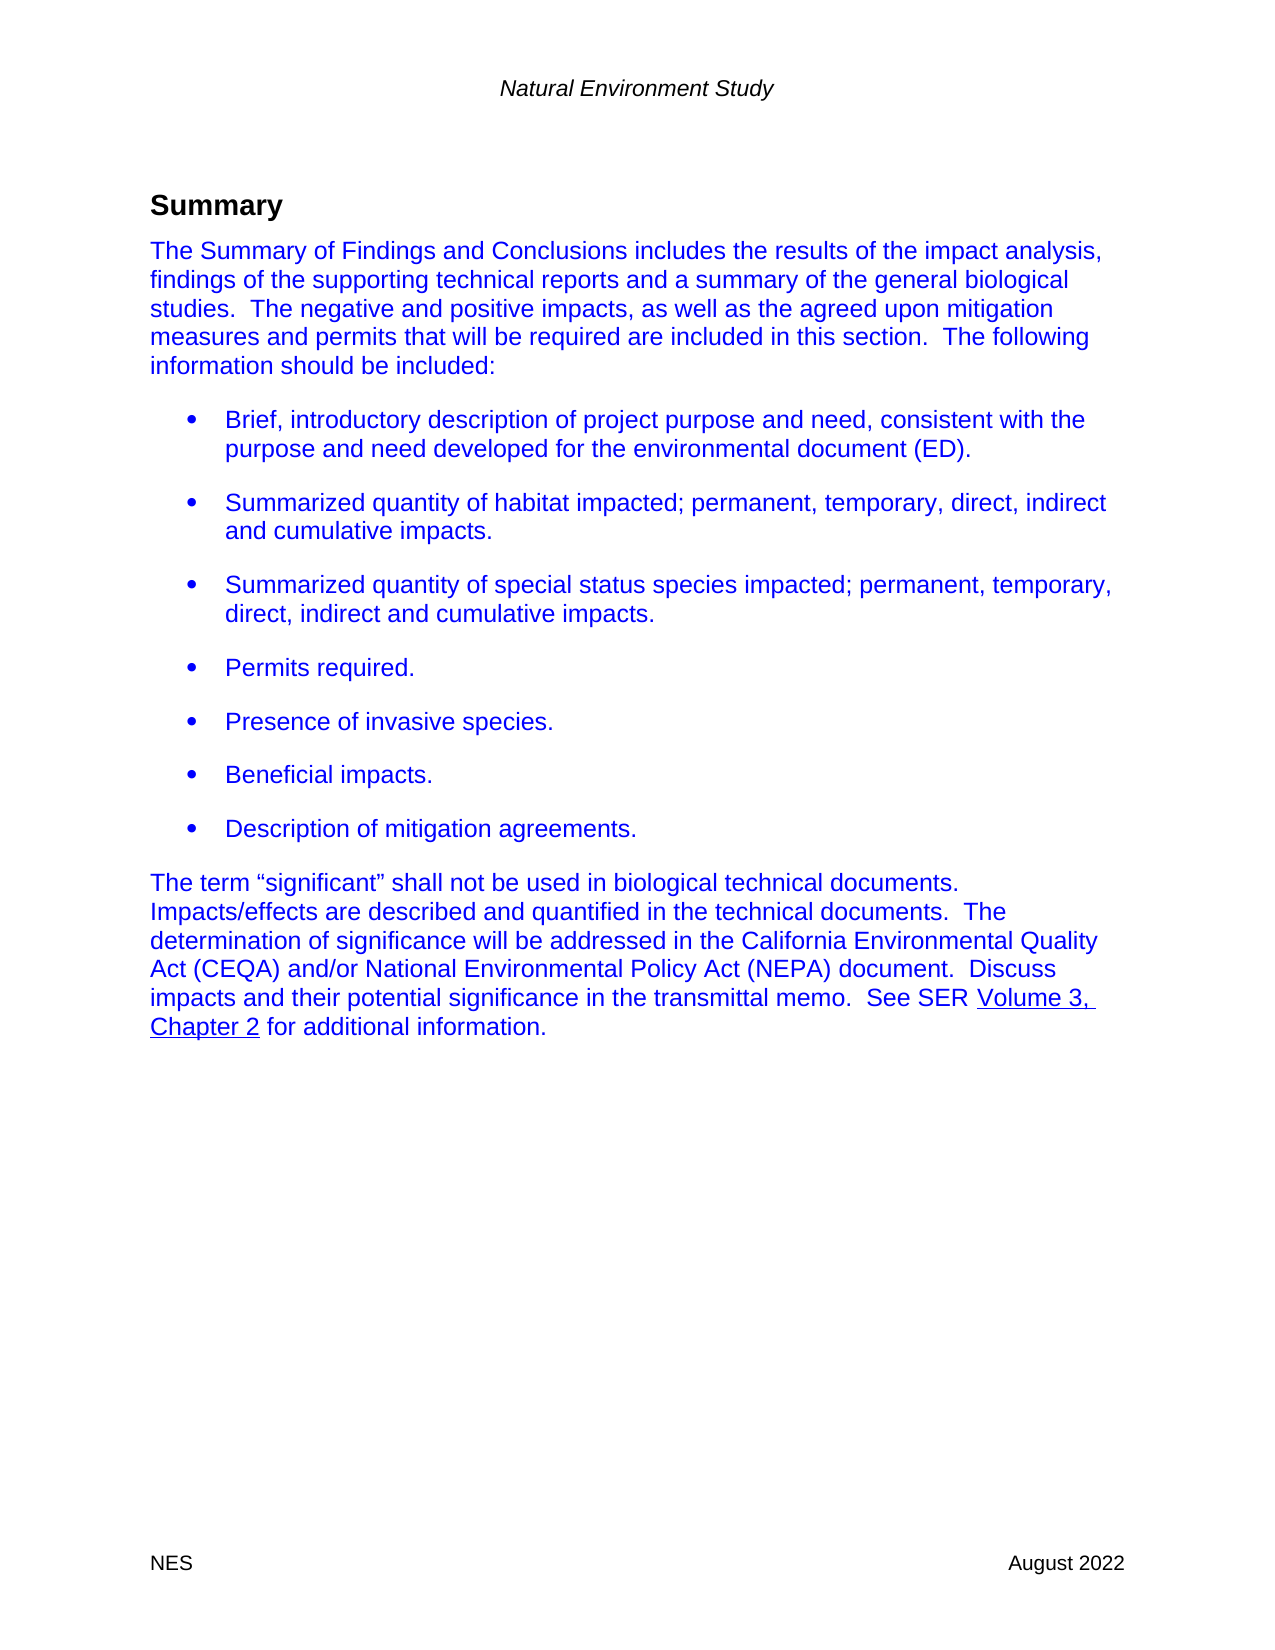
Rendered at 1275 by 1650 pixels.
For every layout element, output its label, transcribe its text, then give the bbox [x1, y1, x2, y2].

text Summarized quantity of habitat impacted; permanent, temporary, direct, indirect and cumulative impacts. [187, 487, 1125, 545]
text Beneficial impacts. [187, 760, 1125, 789]
text Summarized quantity of special status species impacted; permanent, temporary, direct, indirect and cumulative impacts. [187, 570, 1125, 628]
text The Summary of Findings and Conclusions includes the results of the impact analysis, findings of the supporting technical reports and a summary of the general biological studies. The negative and positive impacts, as well as the agreed upon mitigation measures and permits that will be required are included in this section. The following information should be included: [150, 236, 1125, 380]
text The term “significant” shall not be used in biological technical documents. Impacts/effects are described and quantified in the technical documents. The determination of significance will be addressed in the California Environmental Quality Act (CEQA) and/or National Environmental Policy Act (NEPA) document. Discuss impacts and their potential significance in the transmittal memo. See SER Volume 3, Chapter 2 for additional information. [150, 868, 1125, 1041]
subtitle Summary [150, 187, 1125, 221]
text Brief, introductory description of project purpose and need, consistent with the purpose and need developed for the environmental document (ED). [187, 405, 1125, 462]
text Permits required. [187, 653, 1125, 682]
text Presence of invasive species. [187, 707, 1125, 735]
text Description of mitigation agreements. [187, 814, 1125, 843]
